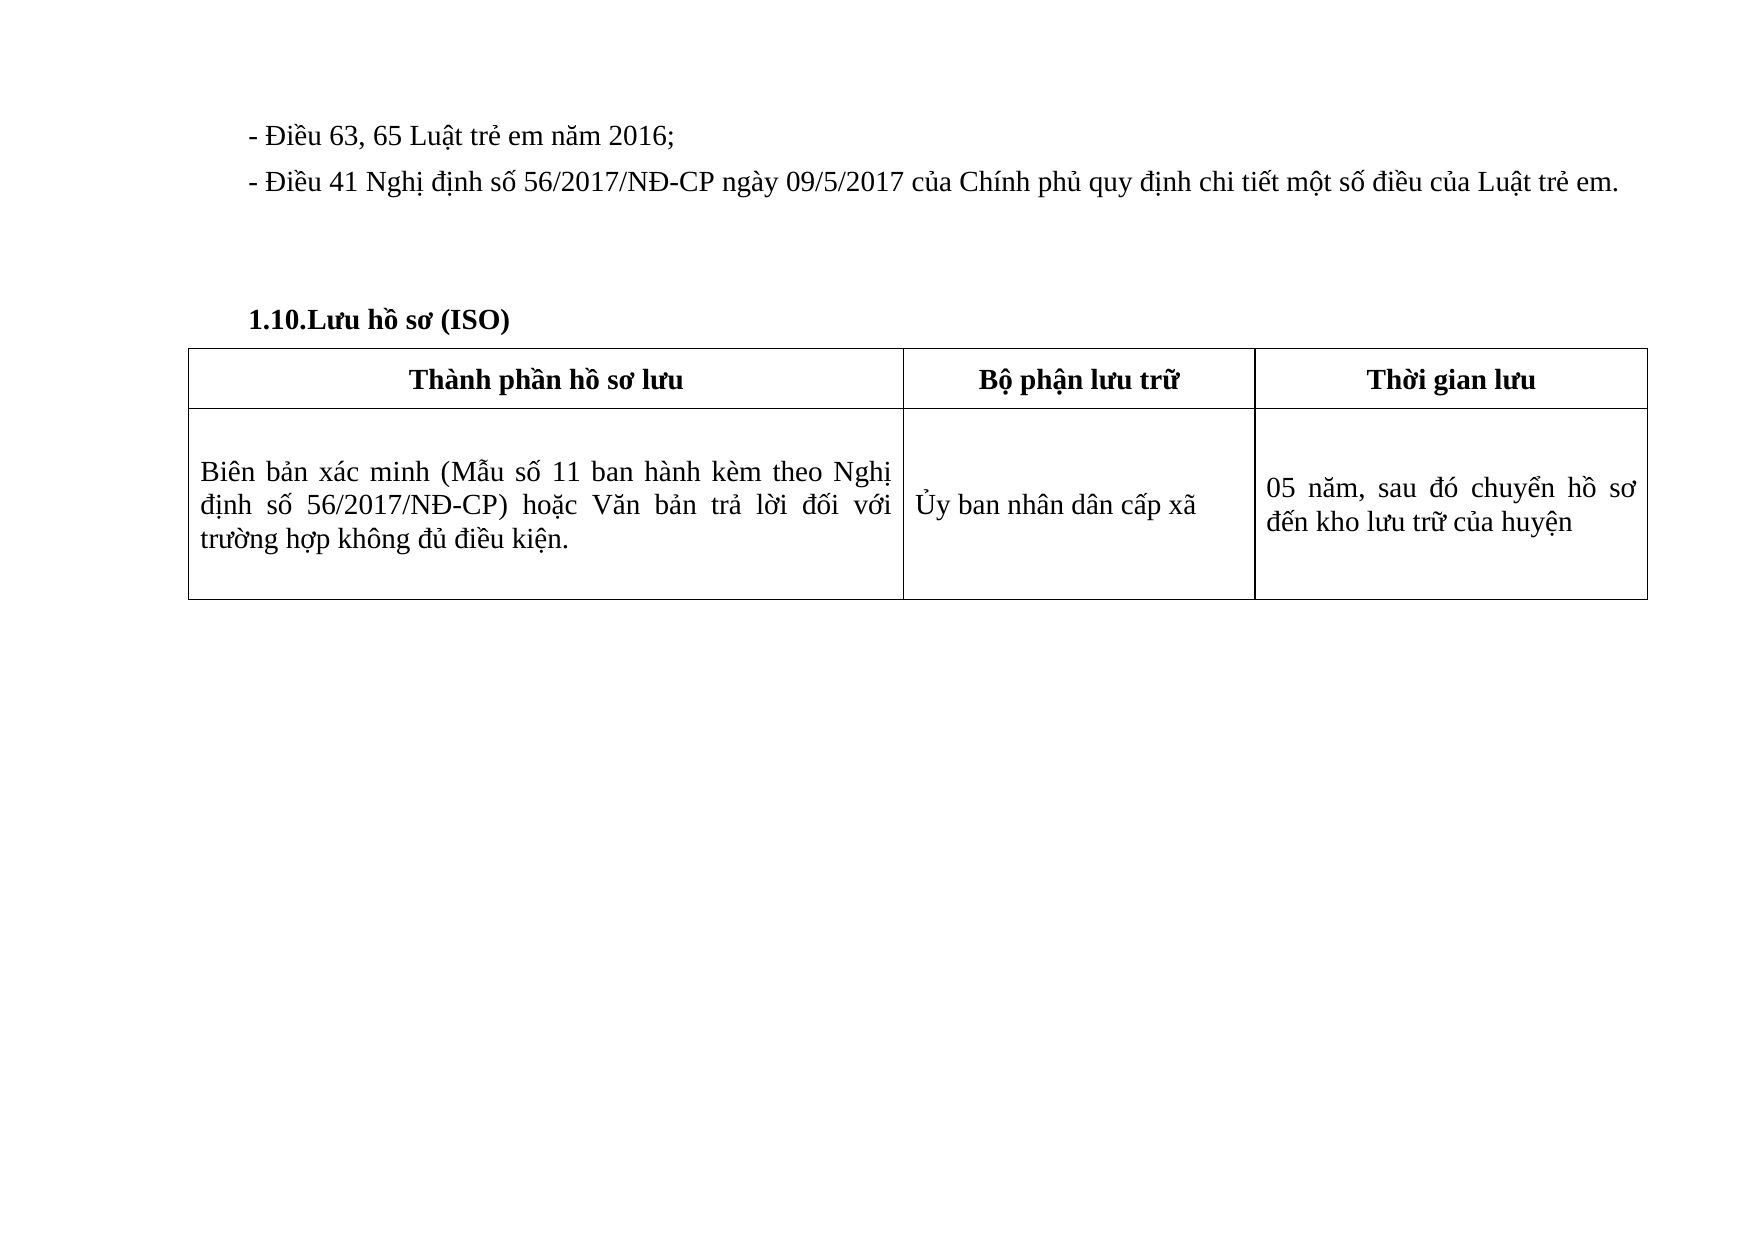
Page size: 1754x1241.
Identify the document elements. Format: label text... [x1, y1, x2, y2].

table_header Bộ phận lưu trữ [904, 349, 1254, 408]
text - Điều 41 Nghị định số 56/2017/NĐ-CP ngày 09/5/2017 của Chính phủ quy định chi tiết một số điều của Luật trẻ em. [189, 164, 1648, 198]
list Lưu hồ sơ (ISO) [189, 302, 1648, 336]
table_header Thời gian lưu [1256, 349, 1647, 408]
text - Điều 63, 65 Luật trẻ em năm 2016; [189, 118, 1648, 152]
table_cell Biên bản xác minh (Mẫu số 11 ban hành kèm theo Nghị định số 56/2017/NĐ-CP) hoặc Văn bản trả lời đối với trường hợp không đủ điều kiện. [189, 409, 903, 599]
table_header Thành phần hồ sơ lưu [189, 349, 903, 408]
table_cell 05 năm, sau đó chuyển hồ sơ đến kho lưu trữ của huyện [1256, 409, 1647, 599]
table_cell Ủy ban nhân dân cấp xã [904, 409, 1254, 599]
